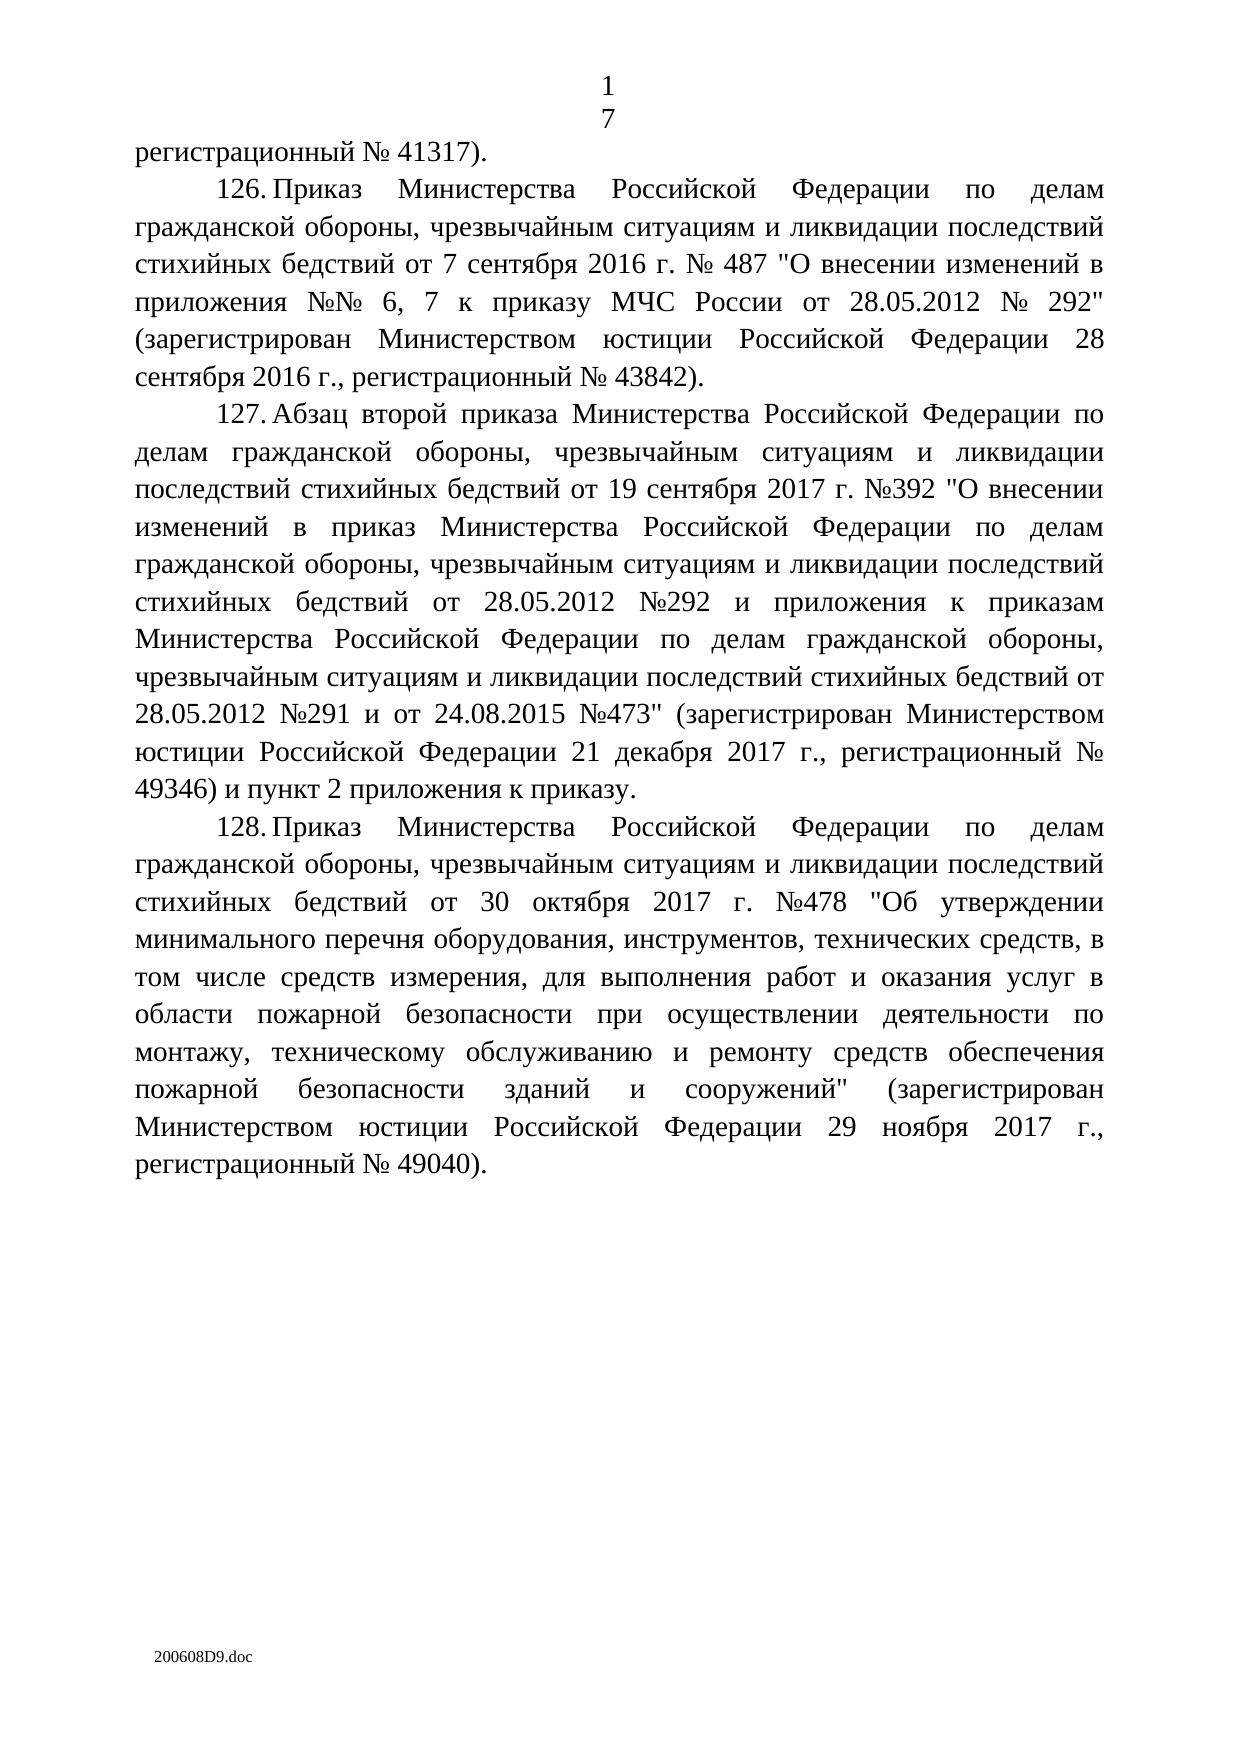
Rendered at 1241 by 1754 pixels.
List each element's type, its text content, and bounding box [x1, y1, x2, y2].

list Приказ Министерства Российской Федерации по делам гражданской обороны, чрезвычайным ситуациям и ликвидации последствий стихийных бедствий от 7 сентября 2016 г. № 487 "О внесении изменений в приложения №№ 6, 7 к приказу МЧС России от 28.05.2012 № 292" (зарегистрирован Министерством юстиции Российской Федерации 28 сентября 2016 г., регистрационный № 43842). [134, 171, 1105, 392]
list Приказ Министерства Российской Федерации по делам гражданской обороны, чрезвычайным ситуациям и ликвидации последствий стихийных бедствий от 30 октября 2017 г. №478 "Об утверждении минимального перечня оборудования, инструментов, технических средств, в том числе средств измерения, для выполнения работ и оказания услуг в области пожарной безопасности при осуществлении деятельности по монтажу, техническому обслуживанию и ремонту средств обеспечения пожарной безопасности зданий и сооружений" (зарегистрирован Министерством юстиции Российской Федерации 29 ноября 2017 г., регистрационный № 49040). [134, 809, 1105, 1180]
list Абзац второй приказа Министерства Российской Федерации по делам гражданской обороны, чрезвычайным ситуациям и ликвидации последствий стихийных бедствий от 19 сентября 2017 г. №392 "О внесении изменений в приказ Министерства Российской Федерации по делам гражданской обороны, чрезвычайным ситуациям и ликвидации последствий стихийных бедствий от 28.05.2012 №292 и приложения к приказам Министерства Российской Федерации по делам гражданской обороны, чрезвычайным ситуациям и ликвидации последствий стихийных бедствий от 28.05.2012 №291 и от 24.08.2015 №473" (зарегистрирован Министерством юстиции Российской Федерации 21 декабря 2017 г., регистрационный № 49346) и пункт 2 приложения к приказу. [134, 396, 1105, 805]
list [134, 134, 1105, 167]
